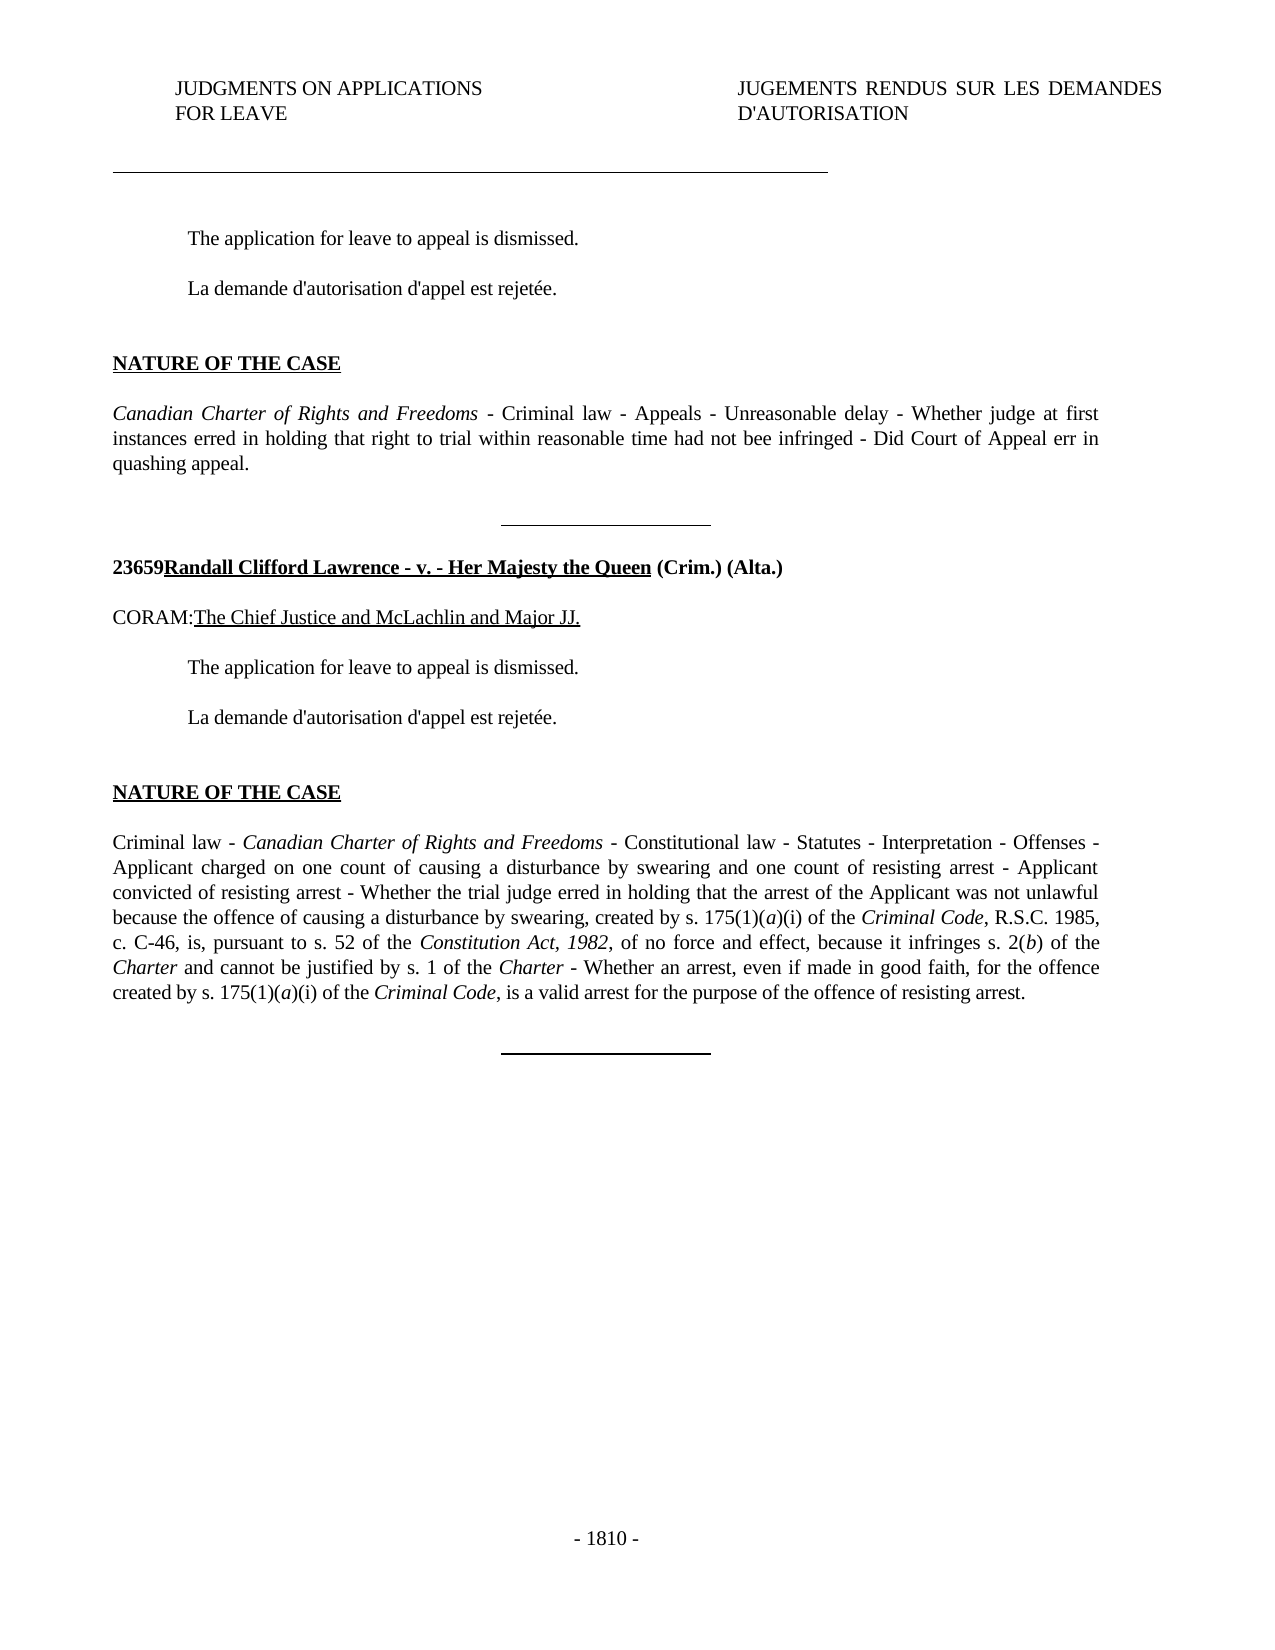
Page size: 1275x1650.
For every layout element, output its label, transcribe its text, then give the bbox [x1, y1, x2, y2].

text Criminal law - Canadian Charter of Rights and Freedoms - Constitutional law - Statutes - Interpretation - Offenses - Applicant charged on one count of causing a disturbance by swearing and one count of resisting arrest - Applicant convicted of resisting arrest - Whether the trial judge erred in holding that the arrest of the Applicant was not unlawful because the offence of causing a disturbance by swearing, created by s. 175(1)(a)(i) of the Criminal Code, R.S.C. 1985, c. C-46, is, pursuant to s. 52 of the Constitution Act, 1982, of no force and effect, because it infringes s. 2(b) of the Charter and cannot be justified by s. 1 of the Charter - Whether an arrest, even if made in good faith, for the offence created by s. 175(1)(a)(i) of the Criminal Code, is a valid arrest for the purpose of the offence of resisting arrest. [112, 829, 1100, 1004]
text The application for leave to appeal is dismissed. [112, 654, 1100, 679]
text NATURE OF THE CASE [112, 350, 1100, 375]
text The application for leave to appeal is dismissed. [112, 225, 1100, 250]
text 23659Randall Clifford Lawrence - v. - Her Majesty the Queen (Crim.) (Alta.) [112, 554, 1100, 579]
text Canadian Charter of Rights and Freedoms - Criminal law - Appeals - Unreasonable delay - Whether judge at first instances erred in holding that right to trial within reasonable time had not bee infringed - Did Court of Appeal err in quashing appeal. [112, 400, 1100, 475]
text CORAM:The Chief Justice and McLachlin and Major JJ. [112, 604, 1100, 629]
text NATURE OF THE CASE [112, 779, 1100, 804]
text La demande d'autorisation d'appel est rejetée. [112, 275, 1100, 300]
text La demande d'autorisation d'appel est rejetée. [112, 704, 1100, 729]
